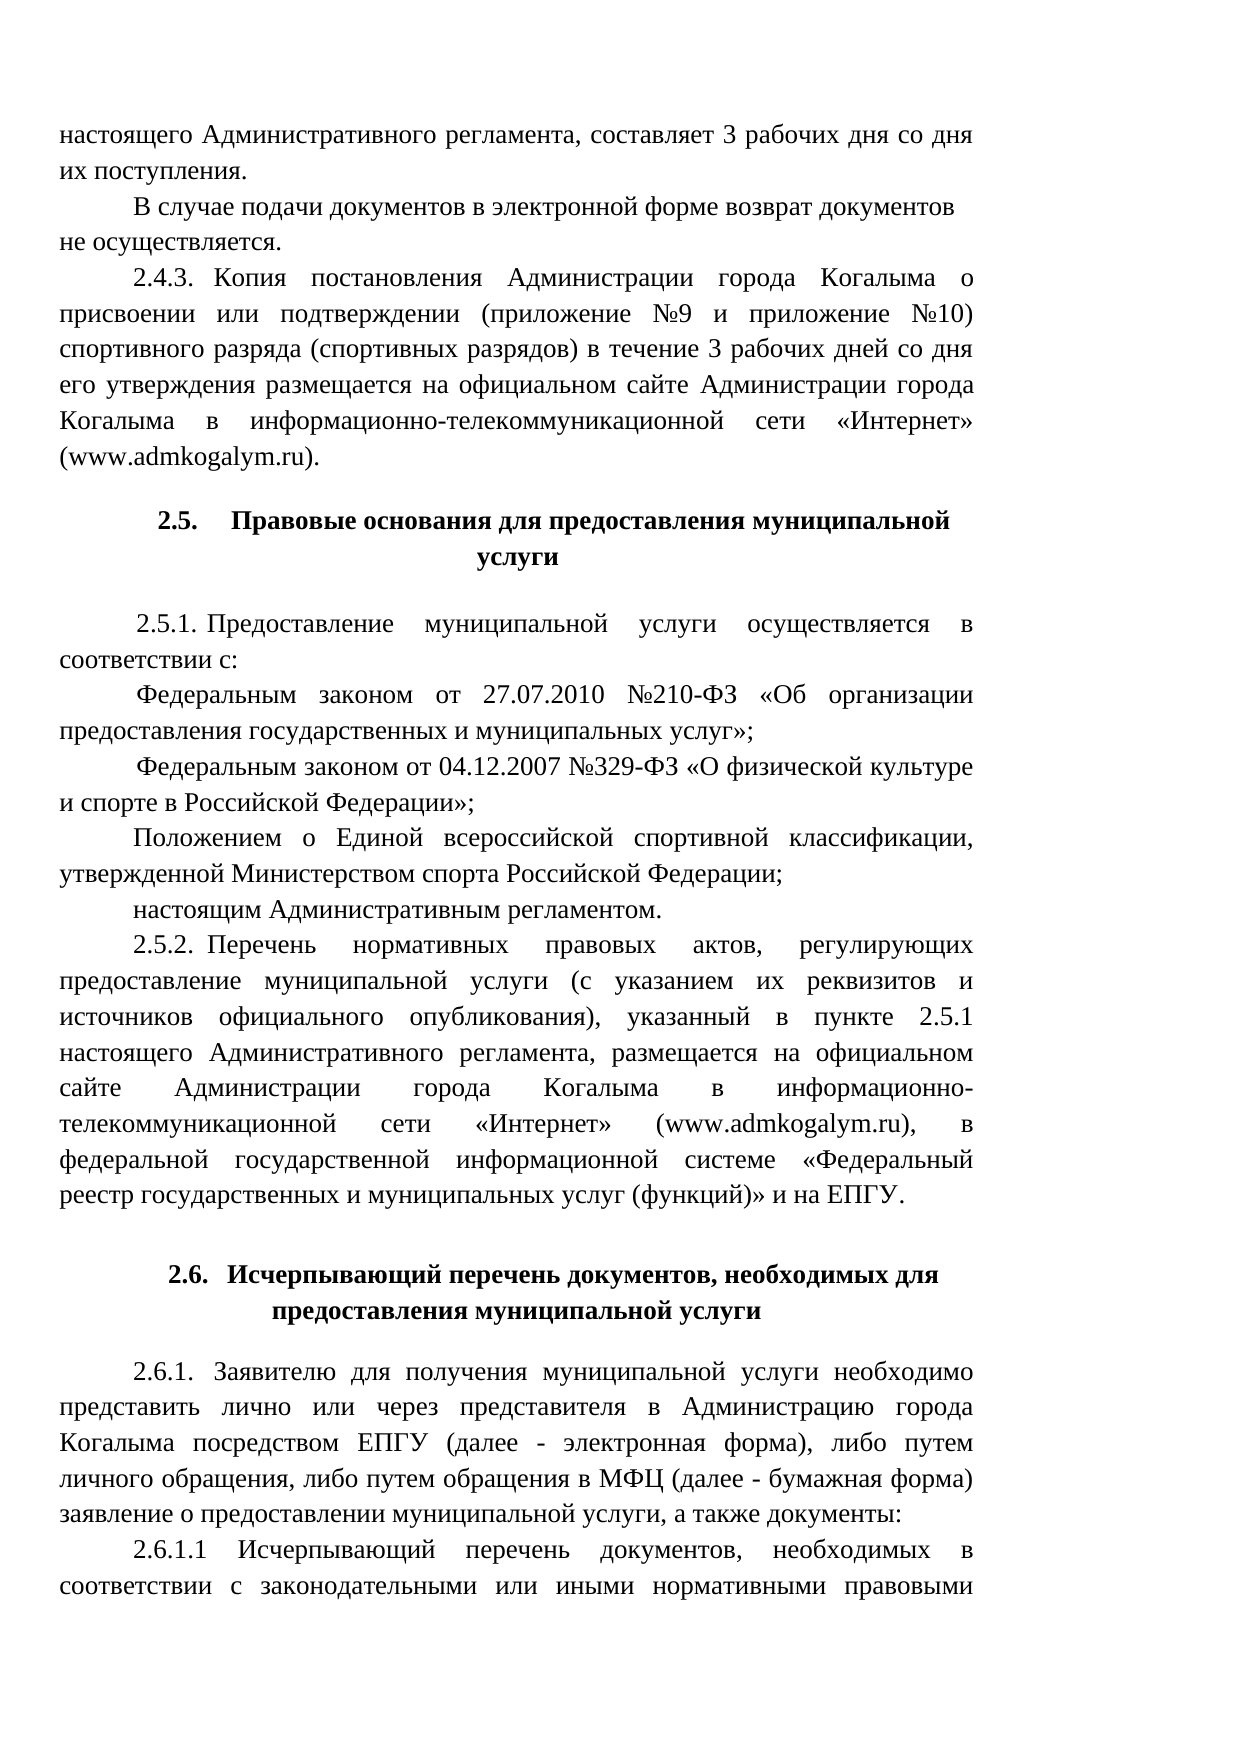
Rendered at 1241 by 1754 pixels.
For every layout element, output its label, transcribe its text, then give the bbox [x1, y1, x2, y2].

list Копия постановления Администрации города Когалыма о присвоении или подтверждении (приложение №9 и приложение №10) спортивного разряда (спортивных разрядов) в течение 3 рабочих дней со дня его утверждения размещается на официальном сайте Администрации города Когалыма в информационно-телекоммуникационной сети «Интернет» (www.admkogalym.ru). [59, 261, 974, 471]
list Предоставление муниципальной услуги осуществляется в соответствии с: [59, 607, 974, 674]
list Перечень нормативных правовых актов, регулирующих предоставление муниципальной услуги (с указанием их реквизитов и источников официального опубликования), указанный в пункте 2.5.1 настоящего Административного регламента, размещается на официальном сайте Администрации города Когалыма в информационно-телекоммуникационной сети «Интернет» (www.admkogalym.ru), в федеральной государственной информационной системе «Федеральный реестр государственных и муниципальных услуг (функций)» и на ЕПГУ. [59, 928, 974, 1210]
text Федеральным законом от 27.07.2010 №210-ФЗ «Об организации предоставления государственных и муниципальных услуг»; [59, 678, 974, 745]
text Федеральным законом от 04.12.2007 №329-ФЗ «О физической культуре и спорте в Российской Федерации»; [59, 750, 974, 817]
list Правовые основания для предоставления муниципальной услуги [61, 504, 974, 571]
list Исчерпывающий перечень документов, необходимых для предоставления муниципальной услуги [59, 1258, 974, 1325]
list Заявителю для получения муниципальной услуги необходимо представить лично или через представителя в Администрацию города Когалыма посредством ЕПГУ (далее - электронная форма), либо путем личного обращения, либо путем обращения в МФЦ (далее - бумажная форма) заявление о предоставлении муниципальной услуги, а также документы: [59, 1354, 974, 1529]
text Положением о Единой всероссийской спортивной классификации, утвержденной Министерством спорта Российской Федерации; [59, 821, 974, 888]
text В случае подачи документов в электронной форме возврат документов не осуществляется. [59, 189, 974, 256]
text настоящим Административным регламентом. [59, 893, 974, 924]
